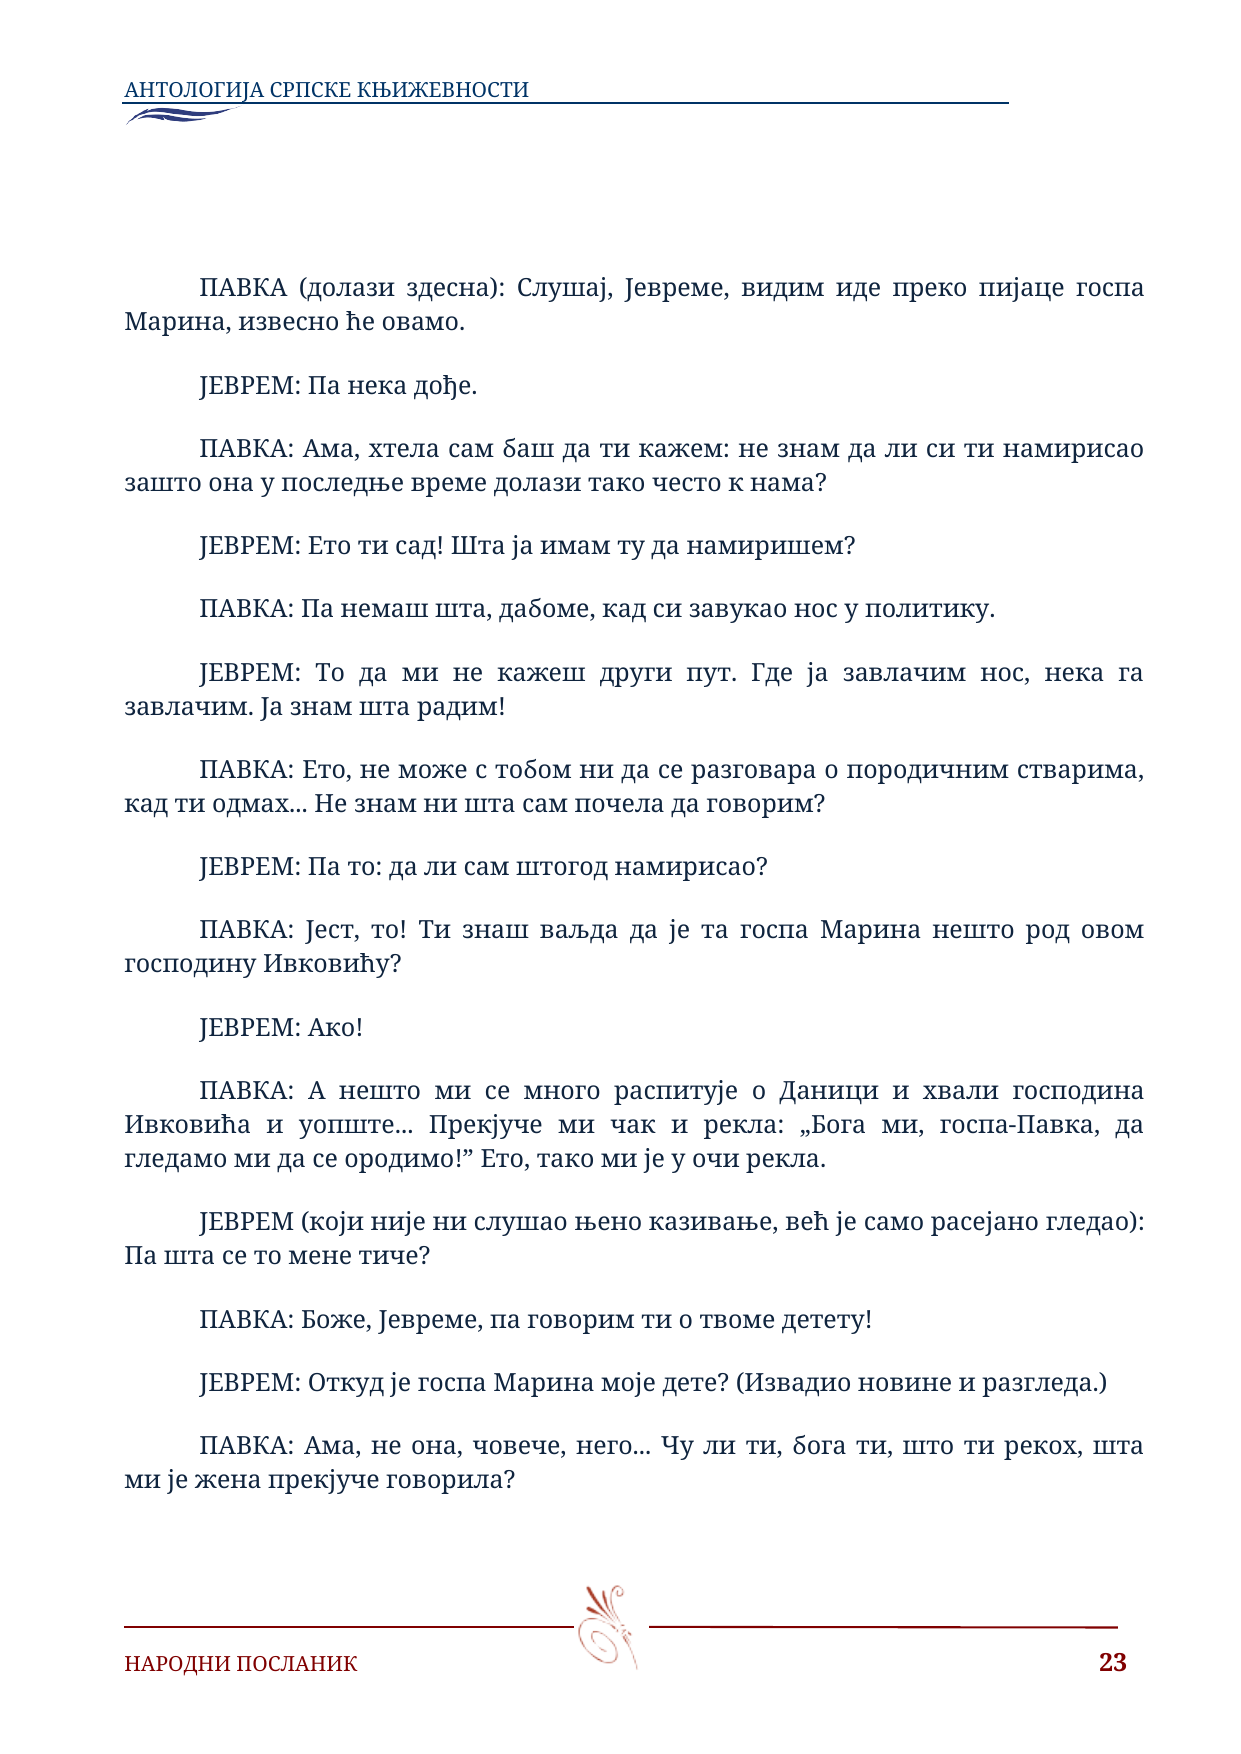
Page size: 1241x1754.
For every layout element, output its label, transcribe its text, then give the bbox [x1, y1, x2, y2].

text ЈЕВРЕМ: Откуд је госпа Марина моје дете? (Извадио новине и разгледа.) [124, 1364, 1146, 1398]
text ПАВКА (долази здесна): Слушај, Јевреме, видим иде преко пијаце госпа Марина, извесно ће овамо. [124, 270, 1146, 338]
text ЈЕВРЕМ: Ако! [124, 1009, 1146, 1043]
text ПАВКА: Ето, не може с тобом ни да се разговара о породичним стварима, кад ти одмах... Не знам ни шта сам почела да говорим? [124, 752, 1146, 820]
text ЈЕВРЕМ: Па нека дође. [124, 367, 1146, 401]
text ЈЕВРЕМ: Па то: да ли сам штогод намирисао? [124, 849, 1146, 883]
text ЈЕВРЕМ: То да ми не кажеш други пут. Где ја завлачим нос, нека га завлачим. Ја знам шта радим! [124, 654, 1146, 722]
text ЈЕВРЕМ (који није ни слушао њено казивање, већ је само расејано гледао): Па шта се то мене тиче? [124, 1204, 1146, 1272]
text ПАВКА: Па немаш шта, дабоме, кад си завукао нос у политику. [124, 591, 1146, 625]
text ПАВКА: Боже, Јевреме, па говорим ти о твоме детету! [124, 1301, 1146, 1335]
text ПАВКА: А нешто ми се много распитује о Даници и хвали господина Ивковића и уопште... Прекјуче ми чак и рекла: „Бога ми, госпа-Павка, да гледамо ми да се ородимо!” Ето, тако ми је у очи рекла. [124, 1073, 1146, 1175]
text ПАВКА: Ама, не она, човече, него... Чу ли ти, бога ти, што ти рекох, шта ми је жена прекјуче говорила? [124, 1428, 1146, 1496]
text ПАВКА: Јест, то! Ти знаш ваљда да је та госпа Марина нешто род овом господину Ивковићу? [124, 912, 1146, 980]
text ПАВКА: Ама, хтела сам баш да ти кажем: не знам да ли си ти намирисао зашто она у последње време долази тако често к нама? [124, 431, 1146, 499]
text ЈЕВРЕМ: Ето ти сад! Шта ја имам ту да намиришем? [124, 528, 1146, 562]
